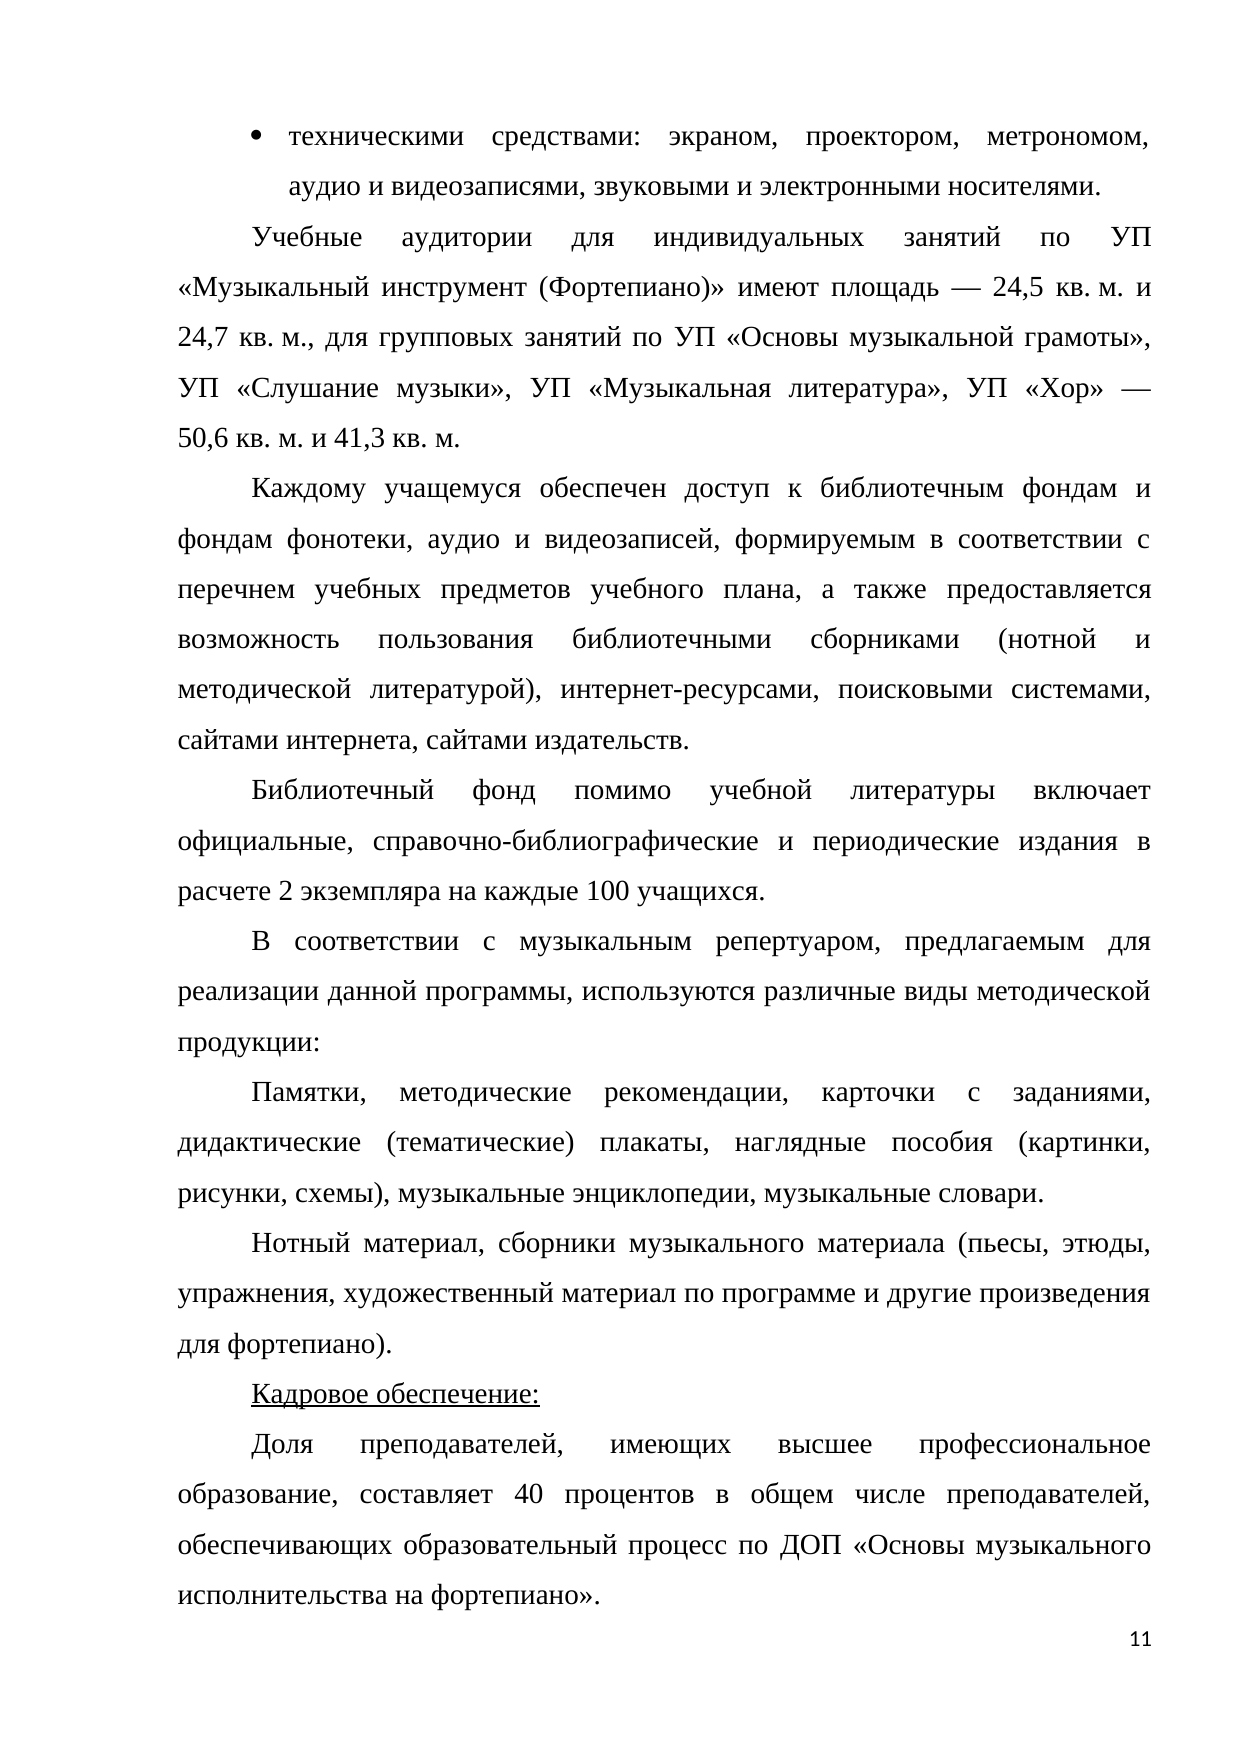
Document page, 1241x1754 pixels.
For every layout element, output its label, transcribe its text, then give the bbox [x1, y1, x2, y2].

text Доля преподавателей, имеющих высшее профессиональное образование, составляет 40 процентов в общем числе преподавателей, обеспечивающих образовательный процесс по ДОП «Основы музыкального исполнительства на фортепиано». [177, 1426, 1152, 1611]
text Памятки, методические рекомендации, карточки с заданиями, дидактические (тематические) плакаты, наглядные пособия (картинки, рисунки, схемы), музыкальные энциклопедии, музыкальные словари. [177, 1074, 1152, 1208]
text Кадровое обеспечение: [177, 1376, 1152, 1409]
list техническими средствами: экраном, проектором, метрономом, аудио и видеозаписями, звуковыми и электронными носителями. [251, 118, 1149, 202]
text Библиотечный фонд помимо учебной литературы включает официальные, справочно-библиографические и периодические издания в расчете 2 экземпляра на каждые 100 учащихся. [177, 772, 1152, 906]
text В соответствии с музыкальным репертуаром, предлагаемым для реализации данной программы, используются различные виды методической продукции: [177, 923, 1152, 1057]
text Каждому учащемуся обеспечен доступ к библиотечным фондам и фондам фонотеки, аудио и видеозаписей, формируемым в соответствии с перечнем учебных предметов учебного плана, а также предоставляется возможность пользования библиотечными сборниками (нотной и методической литературой), интернет-ресурсами, поисковыми системами, сайтами интернета, сайтами издательств. [177, 470, 1152, 756]
text Учебные аудитории для индивидуальных занятий по УП «Музыкальный инструмент (Фортепиано)» имеют площадь — 24,5 кв. м. и 24,7 кв. м., для групповых занятий по УП «Основы музыкальной грамоты», УП «Слушание музыки», УП «Музыкальная литература», УП «Хор» — 50,6 кв. м. и 41,3 кв. м. [177, 219, 1152, 454]
text Нотный материал, сборники музыкального материала (пьесы, этюды, упражнения, художественный материал по программе и другие произведения для фортепиано). [177, 1225, 1152, 1359]
